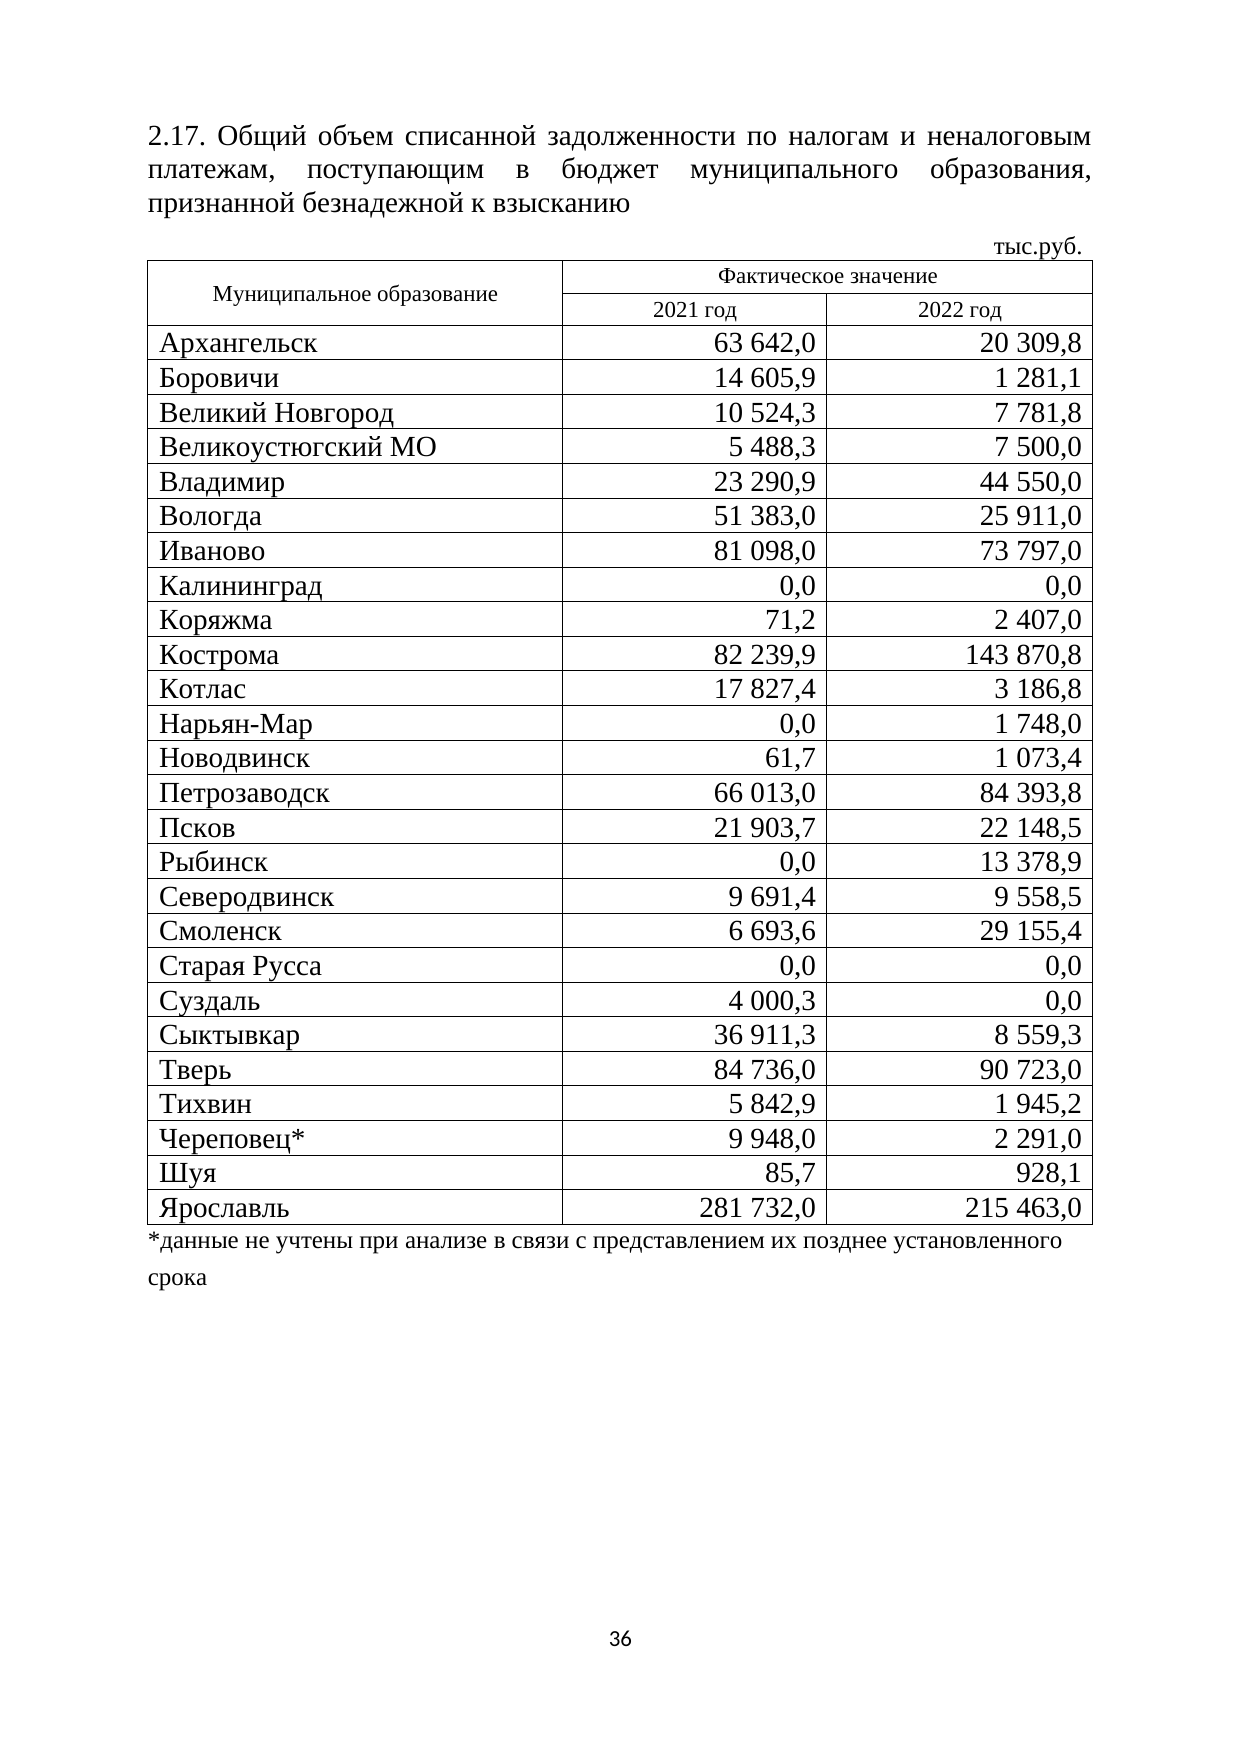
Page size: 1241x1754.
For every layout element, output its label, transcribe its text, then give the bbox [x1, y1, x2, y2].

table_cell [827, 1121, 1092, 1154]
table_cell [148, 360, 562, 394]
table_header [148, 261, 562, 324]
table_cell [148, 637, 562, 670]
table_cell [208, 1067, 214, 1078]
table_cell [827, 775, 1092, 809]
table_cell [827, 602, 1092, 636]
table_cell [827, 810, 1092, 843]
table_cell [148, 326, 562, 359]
text 2.17. Общий объем списанной задолженности по налогам и неналоговым платежам, поступающим в бюджет муниципального образования, признанной безнадежной к взысканию [148, 118, 1093, 219]
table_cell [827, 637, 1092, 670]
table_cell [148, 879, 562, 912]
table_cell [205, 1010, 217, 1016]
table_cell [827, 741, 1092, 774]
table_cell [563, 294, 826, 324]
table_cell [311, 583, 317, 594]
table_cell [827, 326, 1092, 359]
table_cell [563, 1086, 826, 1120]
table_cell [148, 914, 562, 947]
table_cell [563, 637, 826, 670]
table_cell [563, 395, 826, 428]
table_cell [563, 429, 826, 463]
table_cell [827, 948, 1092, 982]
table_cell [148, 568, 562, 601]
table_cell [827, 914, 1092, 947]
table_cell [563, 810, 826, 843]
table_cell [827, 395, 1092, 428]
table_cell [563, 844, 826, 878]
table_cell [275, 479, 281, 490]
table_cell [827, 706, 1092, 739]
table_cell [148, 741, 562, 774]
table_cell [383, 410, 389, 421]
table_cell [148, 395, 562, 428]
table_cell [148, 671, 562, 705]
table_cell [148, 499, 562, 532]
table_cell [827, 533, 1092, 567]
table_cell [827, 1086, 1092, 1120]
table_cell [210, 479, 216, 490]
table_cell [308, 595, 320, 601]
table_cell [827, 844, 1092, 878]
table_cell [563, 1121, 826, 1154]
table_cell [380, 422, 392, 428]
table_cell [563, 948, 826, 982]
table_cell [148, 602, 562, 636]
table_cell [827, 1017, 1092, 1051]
text *данные не учтены при анализе в связи с представлением их позднее установленного срока [148, 1225, 1093, 1292]
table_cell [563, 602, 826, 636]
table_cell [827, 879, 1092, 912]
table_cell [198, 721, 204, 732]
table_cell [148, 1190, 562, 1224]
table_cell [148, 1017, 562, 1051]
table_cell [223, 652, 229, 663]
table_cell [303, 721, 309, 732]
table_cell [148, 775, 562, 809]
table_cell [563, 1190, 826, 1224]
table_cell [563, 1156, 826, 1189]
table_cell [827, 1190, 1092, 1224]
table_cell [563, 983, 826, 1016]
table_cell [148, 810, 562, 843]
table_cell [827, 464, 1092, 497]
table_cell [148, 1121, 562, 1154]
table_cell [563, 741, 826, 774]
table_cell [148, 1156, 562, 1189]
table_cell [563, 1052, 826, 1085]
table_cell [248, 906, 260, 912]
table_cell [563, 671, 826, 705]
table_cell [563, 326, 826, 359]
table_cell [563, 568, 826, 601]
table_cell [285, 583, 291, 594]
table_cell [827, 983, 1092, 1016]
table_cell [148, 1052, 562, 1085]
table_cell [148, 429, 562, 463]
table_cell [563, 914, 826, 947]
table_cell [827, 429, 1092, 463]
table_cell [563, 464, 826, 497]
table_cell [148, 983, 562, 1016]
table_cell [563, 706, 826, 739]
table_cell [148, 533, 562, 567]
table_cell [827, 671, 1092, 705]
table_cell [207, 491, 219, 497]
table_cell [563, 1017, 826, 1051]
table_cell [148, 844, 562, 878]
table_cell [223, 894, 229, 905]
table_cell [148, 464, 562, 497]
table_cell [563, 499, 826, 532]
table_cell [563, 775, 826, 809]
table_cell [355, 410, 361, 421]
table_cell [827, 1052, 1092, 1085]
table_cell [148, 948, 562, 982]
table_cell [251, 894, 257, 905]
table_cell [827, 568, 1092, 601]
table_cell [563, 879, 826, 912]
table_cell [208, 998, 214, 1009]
text тыс.руб. [89, 231, 1152, 260]
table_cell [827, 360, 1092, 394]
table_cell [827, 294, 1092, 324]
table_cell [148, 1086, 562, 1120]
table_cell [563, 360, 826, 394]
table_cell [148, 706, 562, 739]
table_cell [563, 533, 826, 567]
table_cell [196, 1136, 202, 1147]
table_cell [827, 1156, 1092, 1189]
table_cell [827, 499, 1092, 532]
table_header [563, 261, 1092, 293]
